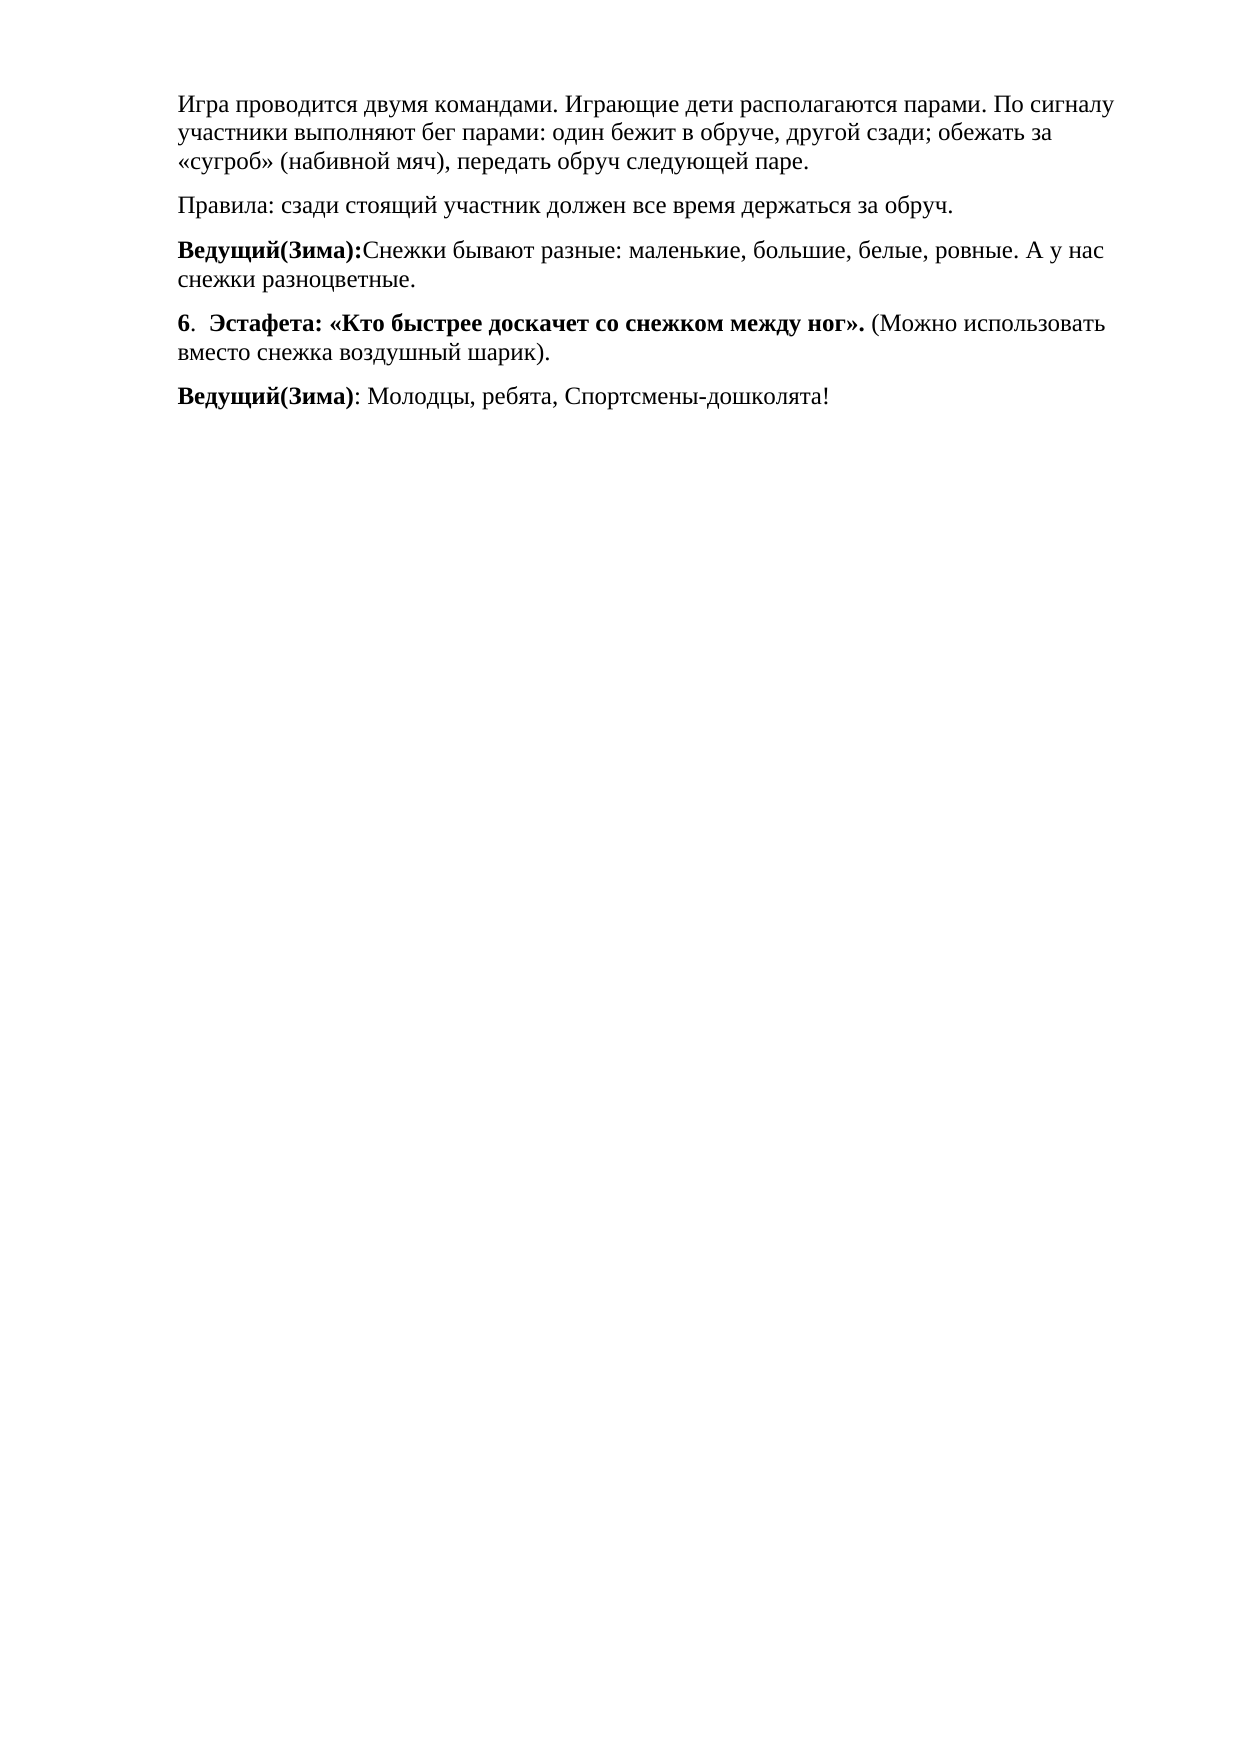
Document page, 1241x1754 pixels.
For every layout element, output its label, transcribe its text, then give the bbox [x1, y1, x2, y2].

text Игра проводится двумя командами. Играющие дети располагаются парами. По сигналу участники выполняют бег парами: один бежит в обруче, другой сзади; обежать за «сугроб» (набивной мяч), передать обруч следующей паре. [177, 89, 1152, 175]
text Правила: сзади стоящий участник должен все время держаться за обруч. [177, 191, 1152, 219]
text Ведущий(Зима):Снежки бывают разные: маленькие, большие, белые, ровные. А у нас снежки разноцветные. [177, 235, 1152, 292]
text Ведущий(Зима): Молодцы, ребята, Спортсмены-дошколята! [177, 381, 1152, 410]
text 6. Эстафета: «Кто быстрее доскачет со снежком между ног». (Можно использовать вместо снежка воздушный шарик). [177, 308, 1152, 366]
